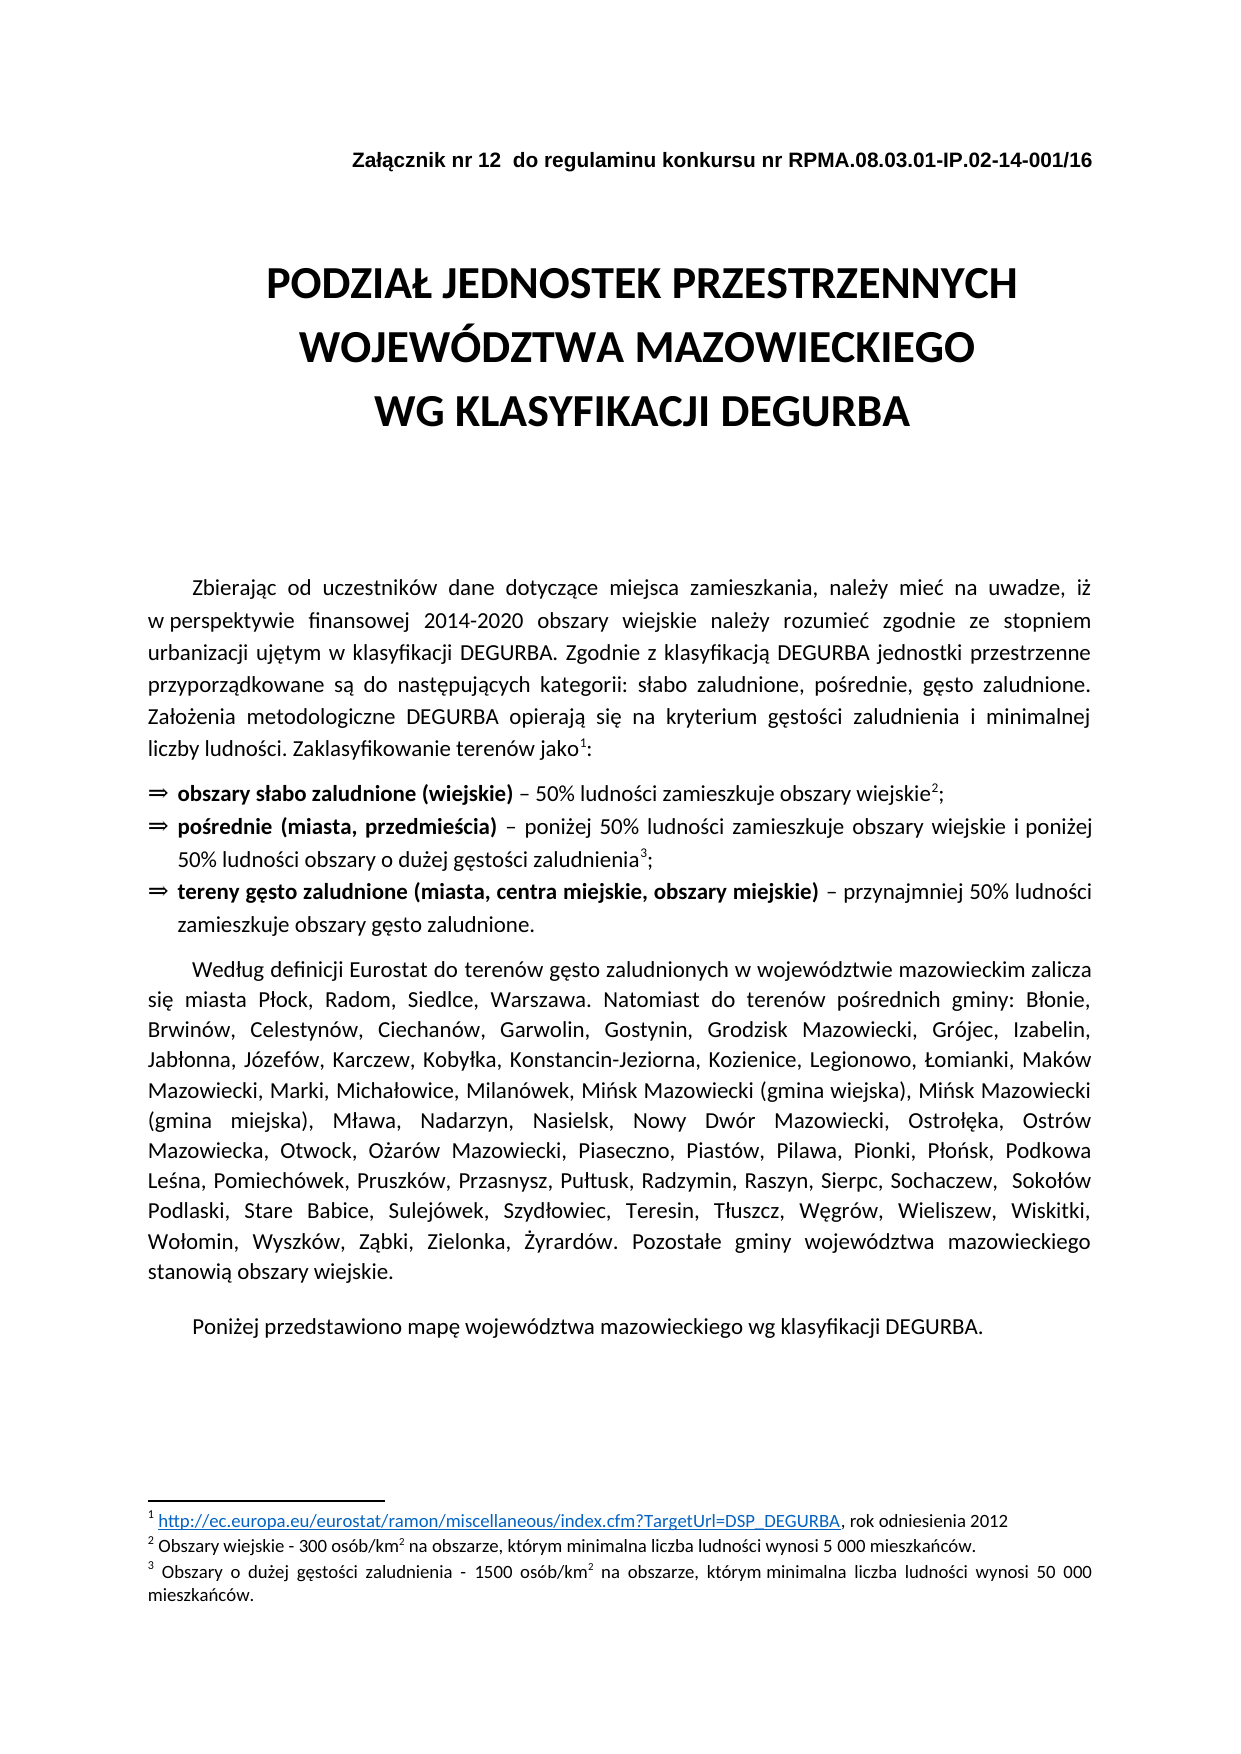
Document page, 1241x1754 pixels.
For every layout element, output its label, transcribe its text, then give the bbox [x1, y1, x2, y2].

text Według definicji Eurostat do terenów gęsto zaludnionych w województwie mazowieckim zalicza się miasta Płock, Radom, Siedlce, Warszawa. Natomiast do terenów pośrednich gminy: Błonie, Brwinów, Celestynów, Ciechanów, Garwolin, Gostynin, Grodzisk Mazowiecki, Grójec, Izabelin, Jabłonna, Józefów, Karczew, Kobyłka, Konstancin-Jeziorna, Kozienice, Legionowo, Łomianki, Maków Mazowiecki, Marki, Michałowice, Milanówek, Mińsk Mazowiecki (gmina wiejska), Mińsk Mazowiecki (gmina miejska), Mława, Nadarzyn, Nasielsk, Nowy Dwór Mazowiecki, Ostrołęka, Ostrów Mazowiecka, Otwock, Ożarów Mazowiecki, Piaseczno, Piastów, Pilawa, Pionki, Płońsk, Podkowa Leśna, Pomiechówek, Pruszków, Przasnysz, Pułtusk, Radzymin, Raszyn, Sierpc, Sochaczew, Sokołów Podlaski, Stare Babice, Sulejówek, Szydłowiec, Teresin, Tłuszcz, Węgrów, Wieliszew, Wiskitki, Wołomin, Wyszków, Ząbki, Zielonka, Żyrardów. Pozostałe gminy województwa mazowieckiego stanowią obszary wiejskie. [148, 955, 1092, 1285]
list Zbierając od uczestników dane dotyczące miejsca zamieszkania, należy mieć na uwadze, iż w perspektywie finansowej 2014-2020 obszary wiejskie należy rozumieć zgodnie ze stopniem urbanizacji ujętym w klasyfikacji DEGURBA. Zgodnie z klasyfikacją DEGURBA jednostki przestrzenne przyporządkowane są do następujących kategorii: słabo zaludnione, pośrednie, gęsto zaludnione. Założenia metodologiczne DEGURBA opierają się na kryterium gęstości zaludnienia i minimalnej liczby ludności. Zaklasyfikowanie terenów jako: [148, 573, 1092, 762]
list PODZIAŁ JEDNOSTEK PRZESTRZENNYCH WOJEWÓDZTWA MAZOWIECKIEGO WG KLASYFIKACJI DEGURBA [192, 254, 1092, 438]
text Załącznik nr 12 do regulaminu konkursu nr RPMA.08.03.01-IP.02-14-001/16 [148, 148, 1092, 172]
list tereny gęsto zaludnione (miasta, centra miejskie, obszary miejskie) – przynajmniej 50% ludności zamieszkuje obszary gęsto zaludnione. [148, 877, 1092, 938]
list pośrednie (miasta, przedmieścia) – poniżej 50% ludności zamieszkuje obszary wiejskie i poniżej 50% ludności obszary o dużej gęstości zaludnienia; [148, 812, 1092, 873]
text Poniżej przedstawiono mapę województwa mazowieckiego wg klasyfikacji DEGURBA. [177, 1312, 1092, 1340]
list obszary słabo zaludnione (wiejskie) – 50% ludności zamieszkuje obszary wiejskie; [148, 779, 1092, 808]
